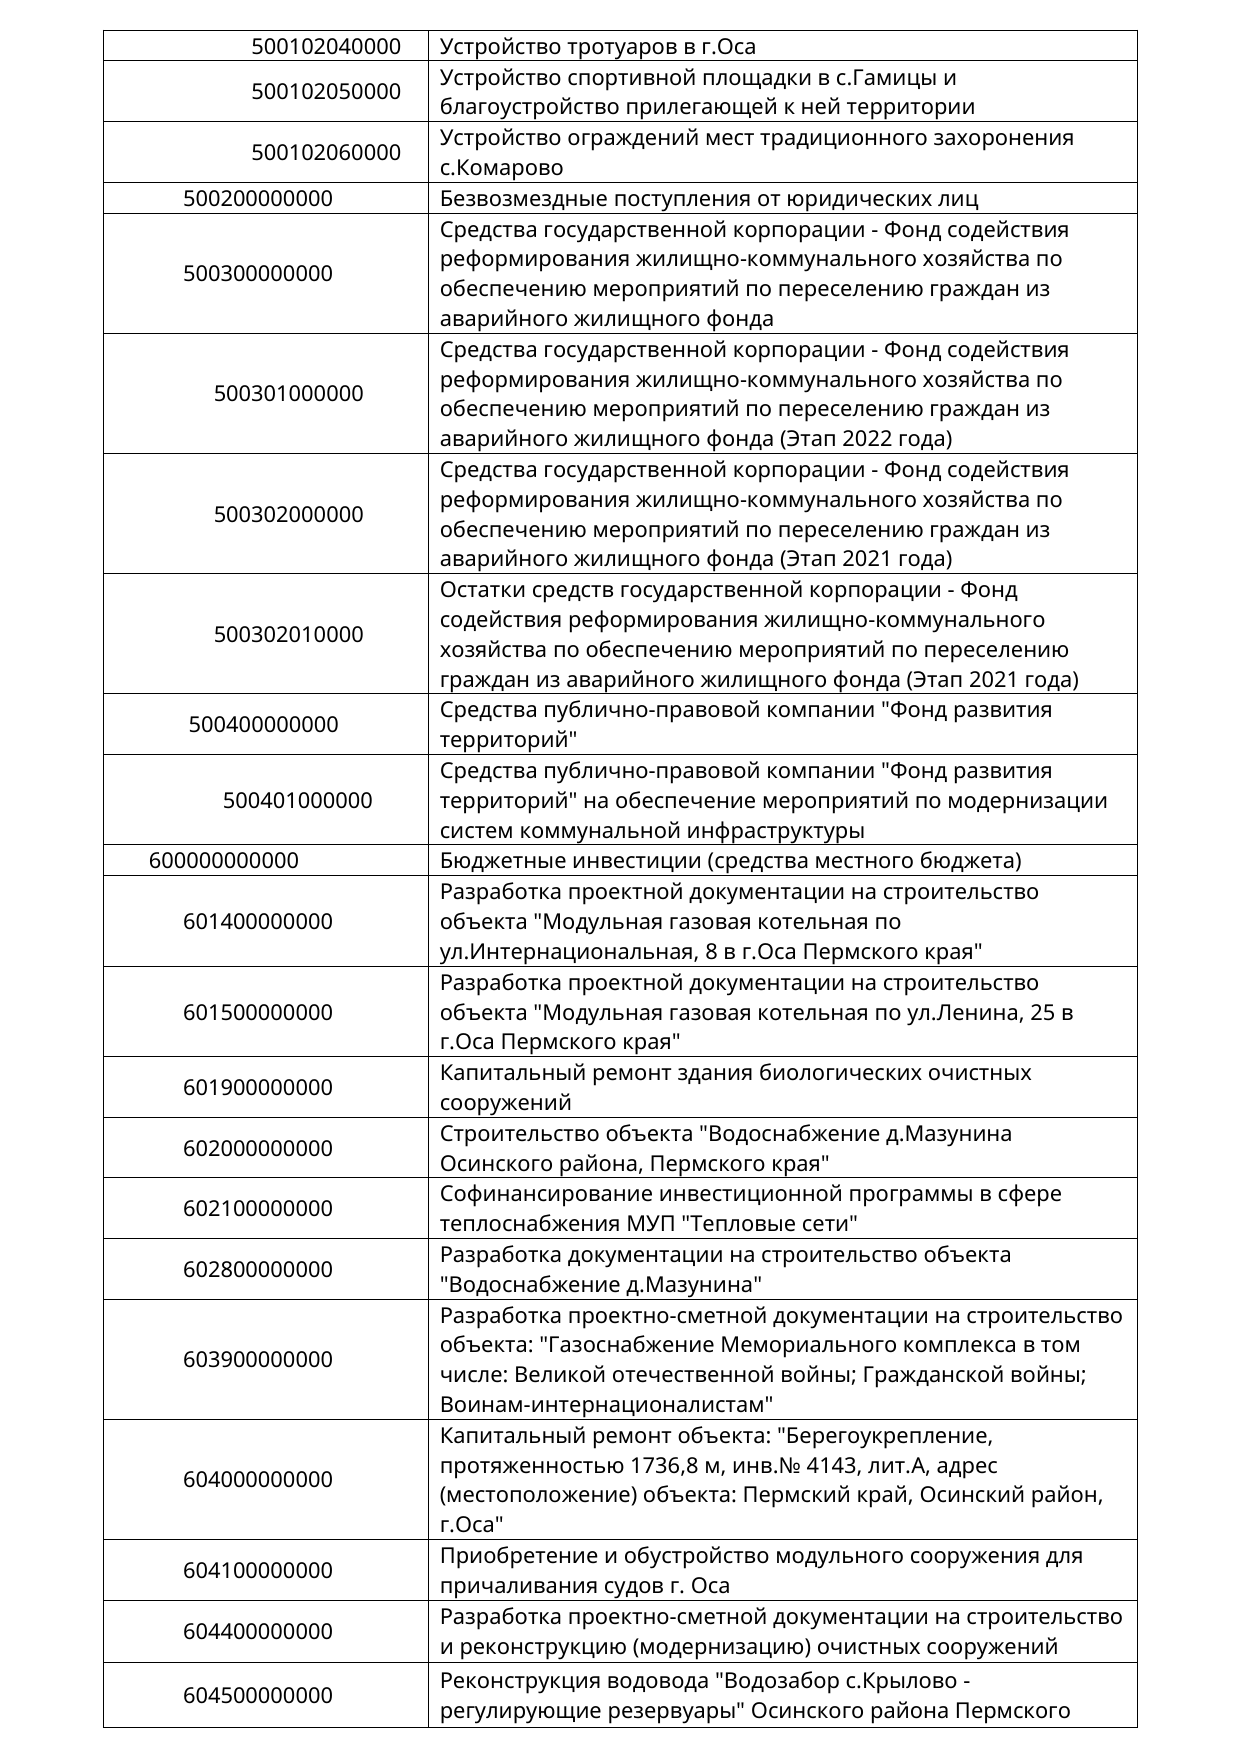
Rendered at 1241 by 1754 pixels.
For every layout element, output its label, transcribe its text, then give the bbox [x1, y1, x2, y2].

table_cell 500400000000 [104, 694, 428, 754]
table_cell 602800000000 [104, 1239, 428, 1298]
table_cell Средства публично-правовой компании "Фонд развития территорий" [429, 694, 1137, 754]
table_cell 602000000000 [104, 1118, 428, 1177]
table_cell 500302000000 [104, 454, 428, 573]
table_cell 604500000000 [104, 1663, 428, 1727]
table_cell Разработка проектно-сметной документации на строительство объекта: "Газоснабжение Мемориального комплекса в том числе: Великой отечественной войны; Гражданской войны; Воинам-интернационалистам" [429, 1300, 1137, 1419]
table_cell Приобретение и обустройство модульного сооружения для причаливания судов г. Оса [429, 1540, 1137, 1599]
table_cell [429, 1663, 1137, 1727]
table_cell 500300000000 [104, 214, 428, 333]
table_cell Устройство тротуаров в г.Оса [429, 31, 1137, 60]
table_cell 500102050000 [104, 61, 428, 121]
table_cell 500102040000 [104, 31, 428, 60]
table_cell 602100000000 [104, 1178, 428, 1238]
table_cell Строительство объекта "Водоснабжение д.Мазунина Осинского района, Пермского края" [429, 1118, 1137, 1177]
table_cell Безвозмездные поступления от юридических лиц [429, 183, 1137, 212]
table_cell 600000000000 [104, 845, 428, 875]
table_cell Бюджетные инвестиции (средства местного бюджета) [429, 845, 1137, 875]
table_cell Остатки средств государственной корпорации - Фонд содействия реформирования жилищно-коммунального хозяйства по обеспечению мероприятий по переселению граждан из аварийного жилищного фонда (Этап 2021 года) [429, 574, 1137, 693]
table_cell Разработка документации на строительство объекта "Водоснабжение д.Мазунина" [429, 1239, 1137, 1298]
table_cell Капитальный ремонт объекта: "Берегоукрепление, протяженностью 1736,8 м, инв.№ 4143, лит.А, адрес (местоположение) объекта: Пермский край, Осинский район, г.Оса" [429, 1420, 1137, 1539]
table_cell Разработка проектной документации на строительство объекта "Модульная газовая котельная по ул.Ленина, 25 в г.Оса Пермского края" [429, 967, 1137, 1056]
table_cell 500301000000 [104, 334, 428, 453]
table_cell Устройство ограждений мест традиционного захоронения с.Комарово [429, 122, 1137, 182]
table_cell 604400000000 [104, 1601, 428, 1662]
table_cell Софинансирование инвестиционной программы в сфере теплоснабжения МУП "Тепловые сети" [429, 1178, 1137, 1238]
table_cell Средства государственной корпорации - Фонд содействия реформирования жилищно-коммунального хозяйства по обеспечению мероприятий по переселению граждан из аварийного жилищного фонда (Этап 2022 года) [429, 334, 1137, 453]
table_cell 500401000000 [104, 755, 428, 844]
table_cell 604000000000 [104, 1420, 428, 1539]
table_cell Средства государственной корпорации - Фонд содействия реформирования жилищно-коммунального хозяйства по обеспечению мероприятий по переселению граждан из аварийного жилищного фонда (Этап 2021 года) [429, 454, 1137, 573]
table_cell 601500000000 [104, 967, 428, 1056]
table_cell Средства государственной корпорации - Фонд содействия реформирования жилищно-коммунального хозяйства по обеспечению мероприятий по переселению граждан из аварийного жилищного фонда [429, 214, 1137, 333]
table_cell 601900000000 [104, 1057, 428, 1117]
table_cell Разработка проектно-сметной документации на строительство и реконструкцию (модернизацию) очистных сооружений [429, 1601, 1137, 1662]
table_cell Капитальный ремонт здания биологических очистных сооружений [429, 1057, 1137, 1117]
table_cell 500302010000 [104, 574, 428, 693]
table_cell Средства публично-правовой компании "Фонд развития территорий" на обеспечение мероприятий по модернизации систем коммунальной инфраструктуры [429, 755, 1137, 844]
table_cell Устройство спортивной площадки в с.Гамицы и благоустройство прилегающей к ней территории [429, 61, 1137, 121]
table_cell 601400000000 [104, 876, 428, 966]
table_cell 603900000000 [104, 1300, 428, 1419]
table_cell Разработка проектной документации на строительство объекта "Модульная газовая котельная по ул.Интернациональная, 8 в г.Оса Пермского края" [429, 876, 1137, 966]
table_cell 500200000000 [104, 183, 428, 212]
table_cell 500102060000 [104, 122, 428, 182]
table_cell 604100000000 [104, 1540, 428, 1599]
